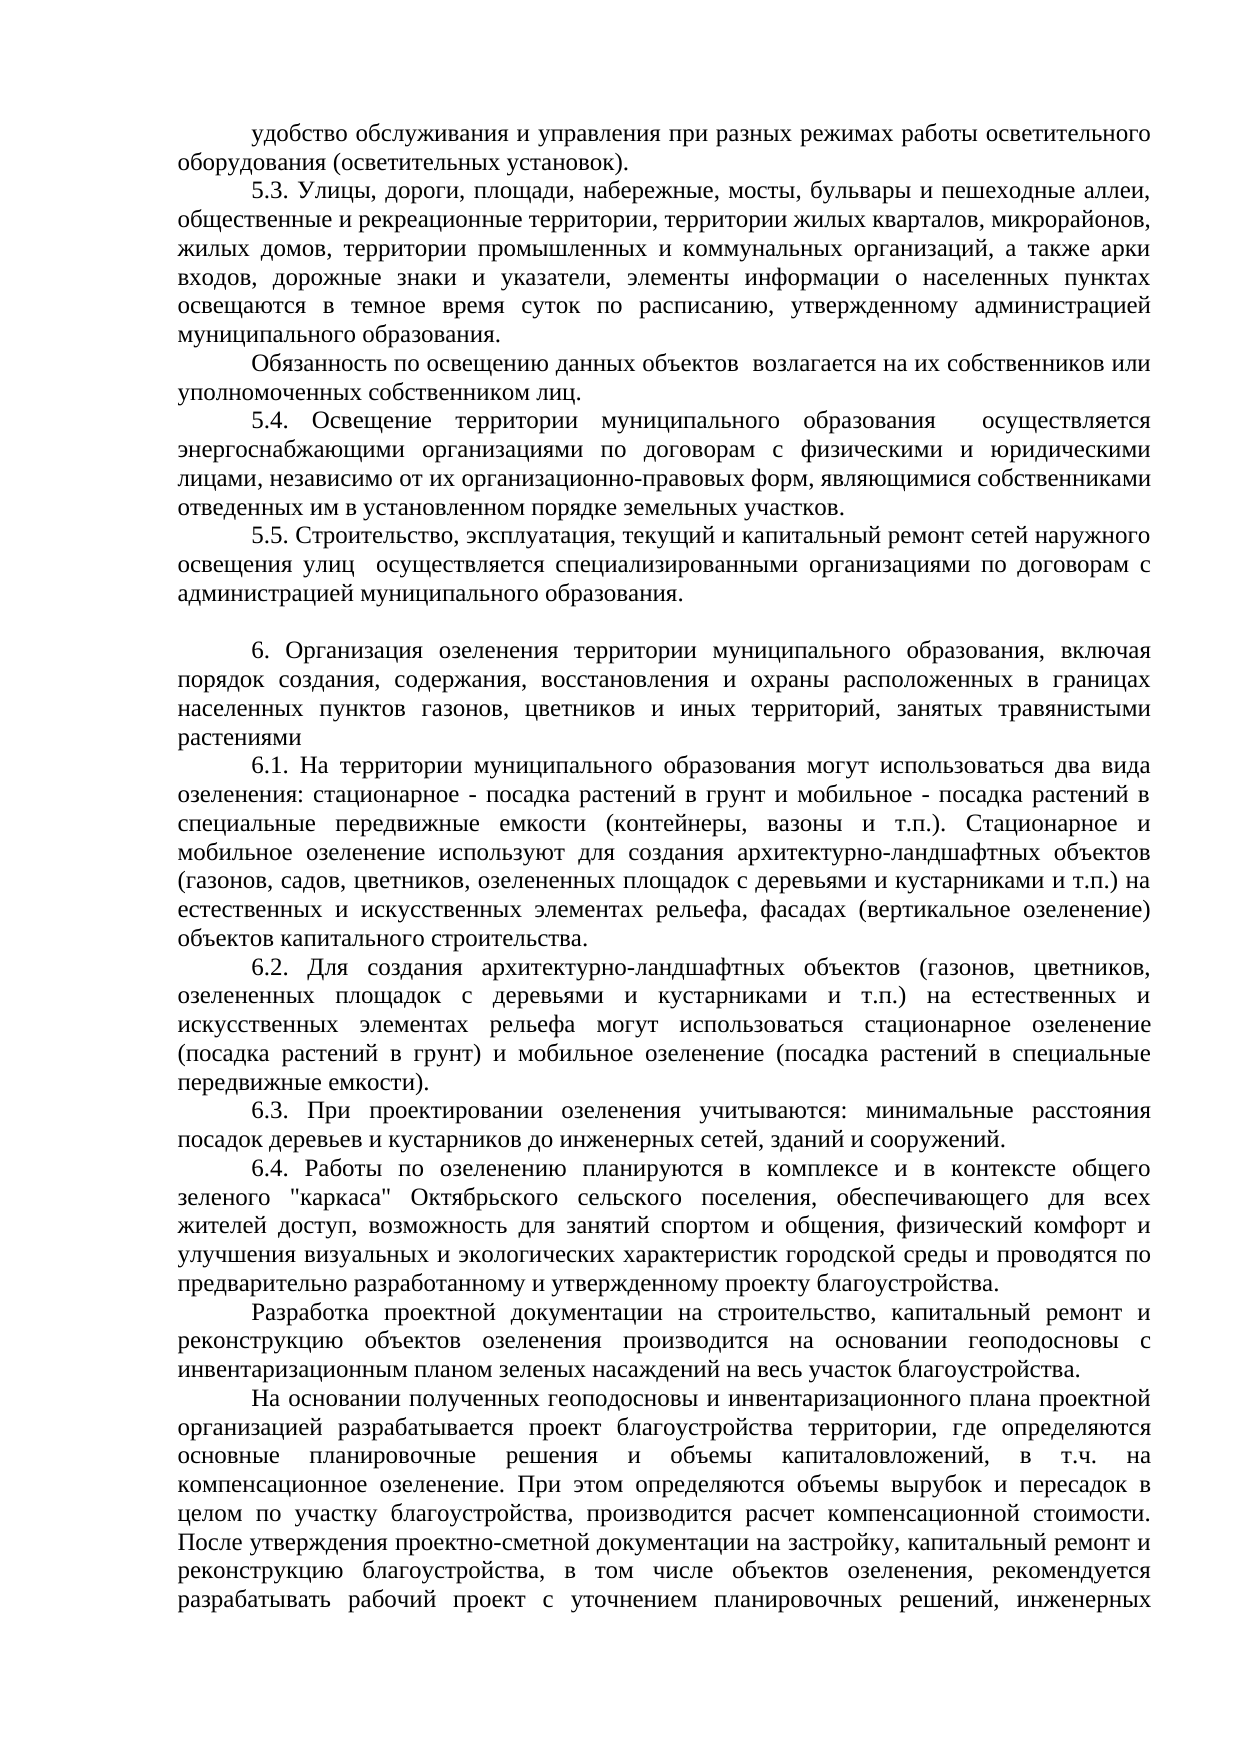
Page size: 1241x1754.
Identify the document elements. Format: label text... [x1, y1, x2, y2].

text Разработка проектной документации на строительство, капитальный ремонт и реконструкцию объектов озеленения производится на основании геоподосновы с инвентаризационным планом зеленых насаждений на весь участок благоустройства. [177, 1297, 1152, 1383]
text 6.4. Работы по озеленению планируются в комплексе и в контексте общего зеленого "каркаса" Октябрьского сельского поселения, обеспечивающего для всех жителей доступ, возможность для занятий спортом и общения, физический комфорт и улучшения визуальных и экологических характеристик городской среды и проводятся по предварительно разработанному и утвержденному проекту благоустройства. [177, 1153, 1152, 1297]
text удобство обслуживания и управления при разных режимах работы осветительного оборудования (осветительных установок). [177, 118, 1152, 176]
text 5.4. Освещение территории муниципального образования осуществляется энергоснабжающими организациями по договорам с физическими и юридическими лицами, независимо от их организационно-правовых форм, являющимися собственниками отведенных им в установленном порядке земельных участков. [177, 406, 1152, 521]
text 5.3. Улицы, дороги, площади, набережные, мосты, бульвары и пешеходные аллеи, общественные и рекреационные территории, территории жилых кварталов, микрорайонов, жилых домов, территории промышленных и коммунальных организаций, а также арки входов, дорожные знаки и указатели, элементы информации о населенных пунктах освещаются в темное время суток по расписанию, утвержденному администрацией муниципального образования. [177, 176, 1152, 348]
text Обязанность по освещению данных объектов возлагается на их собственников или уполномоченных собственником лиц. [177, 348, 1152, 406]
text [177, 1383, 1152, 1613]
text 5.5. Строительство, эксплуатация, текущий и капитальный ремонт сетей наружного освещения улиц осуществляется специализированными организациями по договорам с администрацией муниципального образования. [177, 521, 1152, 607]
text 6.3. При проектировании озеленения учитываются: минимальные расстояния посадок деревьев и кустарников до инженерных сетей, зданий и сооружений. [177, 1096, 1152, 1153]
text 6.1. На территории муниципального образования могут использоваться два вида озеленения: стационарное - посадка растений в грунт и мобильное - посадка растений в специальные передвижные емкости (контейнеры, вазоны и т.п.). Стационарное и мобильное озеленение используют для создания архитектурно-ландшафтных объектов (газонов, садов, цветников, озелененных площадок с деревьями и кустарниками и т.п.) на естественных и искусственных элементах рельефа, фасадах (вертикальное озеленение) объектов капитального строительства. [177, 751, 1152, 952]
text 6. Организация озеленения территории муниципального образования, включая порядок создания, содержания, восстановления и охраны расположенных в границах населенных пунктов газонов, цветников и иных территорий, занятых травянистыми растениями [177, 636, 1152, 751]
text 6.2. Для создания архитектурно-ландшафтных объектов (газонов, цветников, озелененных площадок с деревьями и кустарниками и т.п.) на естественных и искусственных элементах рельефа могут использоваться стационарное озеленение (посадка растений в грунт) и мобильное озеленение (посадка растений в специальные передвижные емкости). [177, 952, 1152, 1096]
